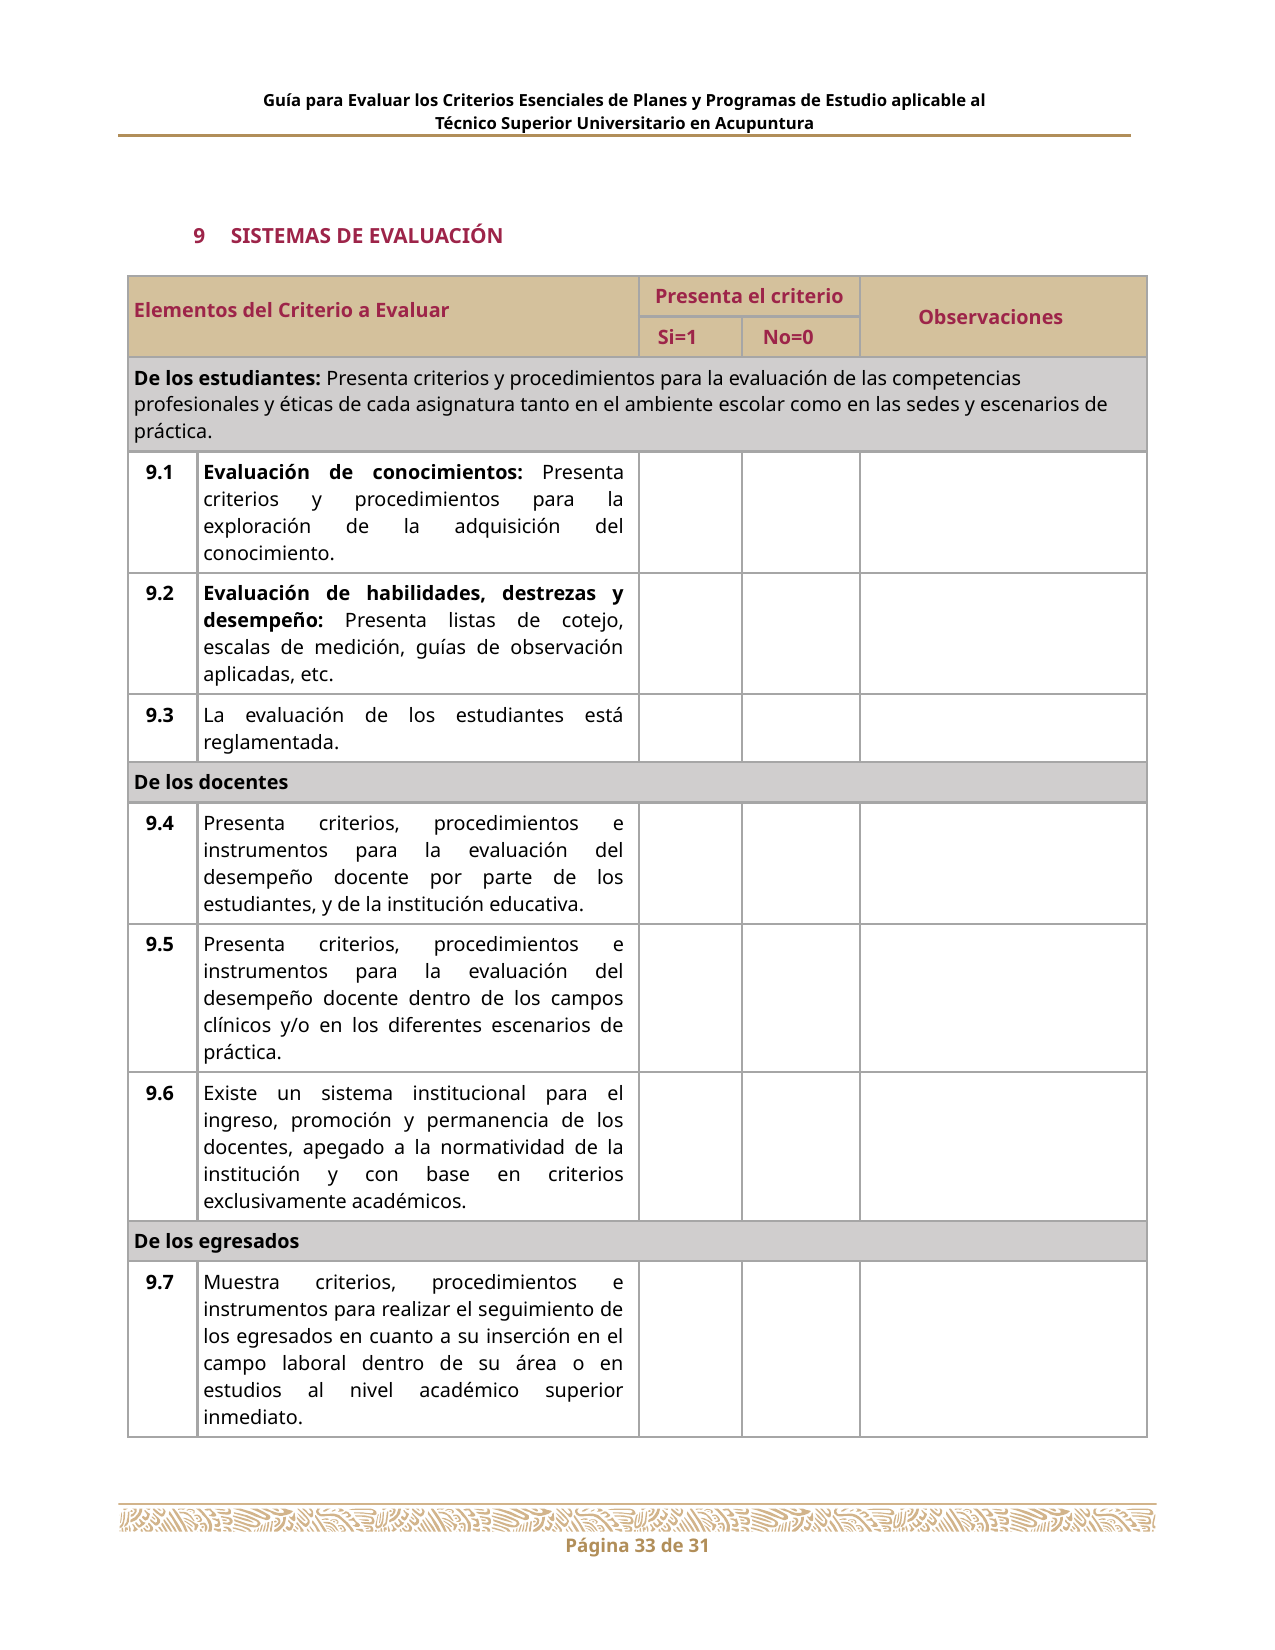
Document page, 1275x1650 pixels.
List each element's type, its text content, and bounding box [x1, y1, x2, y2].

table_cell [861, 695, 1146, 761]
table_cell 9.4 [129, 804, 196, 923]
list Sistemas de EvaLuación [193, 221, 1131, 250]
table_cell [640, 1073, 741, 1220]
table_cell [861, 574, 1146, 693]
table_cell [640, 574, 741, 693]
table_cell [640, 1262, 741, 1436]
table_cell [743, 574, 859, 693]
table_cell [640, 804, 741, 923]
table_cell Presenta criterios, procedimientos e instrumentos para la evaluación del desempeño docente dentro de los campos clínicos y/o en los diferentes escenarios de práctica. [199, 925, 638, 1071]
table_cell [861, 453, 1146, 572]
table_cell La evaluación de los estudiantes está reglamentada. [199, 695, 638, 761]
table_cell Evaluación de habilidades, destrezas y desempeño: Presenta listas de cotejo, escalas de medición, guías de observación aplicadas, etc. [199, 574, 638, 693]
table_cell 9.1 [129, 453, 196, 572]
table_cell [743, 1073, 859, 1220]
table_cell Presenta criterios, procedimientos e instrumentos para la evaluación del desempeño docente por parte de los estudiantes, y de la institución educativa. [199, 804, 638, 923]
table_cell [743, 925, 859, 1071]
table_cell [861, 804, 1146, 923]
table_cell [743, 453, 859, 572]
table_cell De los estudiantes: Presenta criterios y procedimientos para la evaluación de las competencias profesionales y éticas de cada asignatura tanto en el ambiente escolar como en las sedes y escenarios de práctica. [129, 358, 1146, 450]
table_header Elementos del Criterio a Evaluar [129, 277, 638, 356]
table_cell [640, 695, 741, 761]
table_cell 9.5 [129, 925, 196, 1071]
table_cell De los egresados [129, 1222, 1146, 1260]
table_cell 9.7 [129, 1262, 196, 1436]
table_cell 9.2 [129, 574, 196, 693]
table_cell Muestra criterios, procedimientos e instrumentos para realizar el seguimiento de los egresados en cuanto a su inserción en el campo laboral dentro de su área o en estudios al nivel académico superior inmediato. [199, 1262, 638, 1436]
table_header Presenta el criterio [640, 277, 859, 315]
table_cell Si=1 [640, 318, 741, 356]
table_cell [640, 453, 741, 572]
table_cell [640, 925, 741, 1071]
table_cell [861, 1262, 1146, 1436]
table_cell No=0 [743, 318, 859, 356]
table_cell Evaluación de conocimientos: Presenta criterios y procedimientos para la exploración de la adquisición del conocimiento. [199, 453, 638, 572]
table_cell [743, 804, 859, 923]
table_cell 9.6 [129, 1073, 196, 1220]
table_cell [743, 695, 859, 761]
table_cell De los docentes [129, 763, 1146, 801]
table_cell [861, 925, 1146, 1071]
table_cell Existe un sistema institucional para el ingreso, promoción y permanencia de los docentes, apegado a la normatividad de la institución y con base en criterios exclusivamente académicos. [199, 1073, 638, 1220]
table_cell 9.3 [129, 695, 196, 761]
table_cell [861, 1073, 1146, 1220]
table_cell [743, 1262, 859, 1436]
table_header Observaciones [861, 277, 1146, 356]
